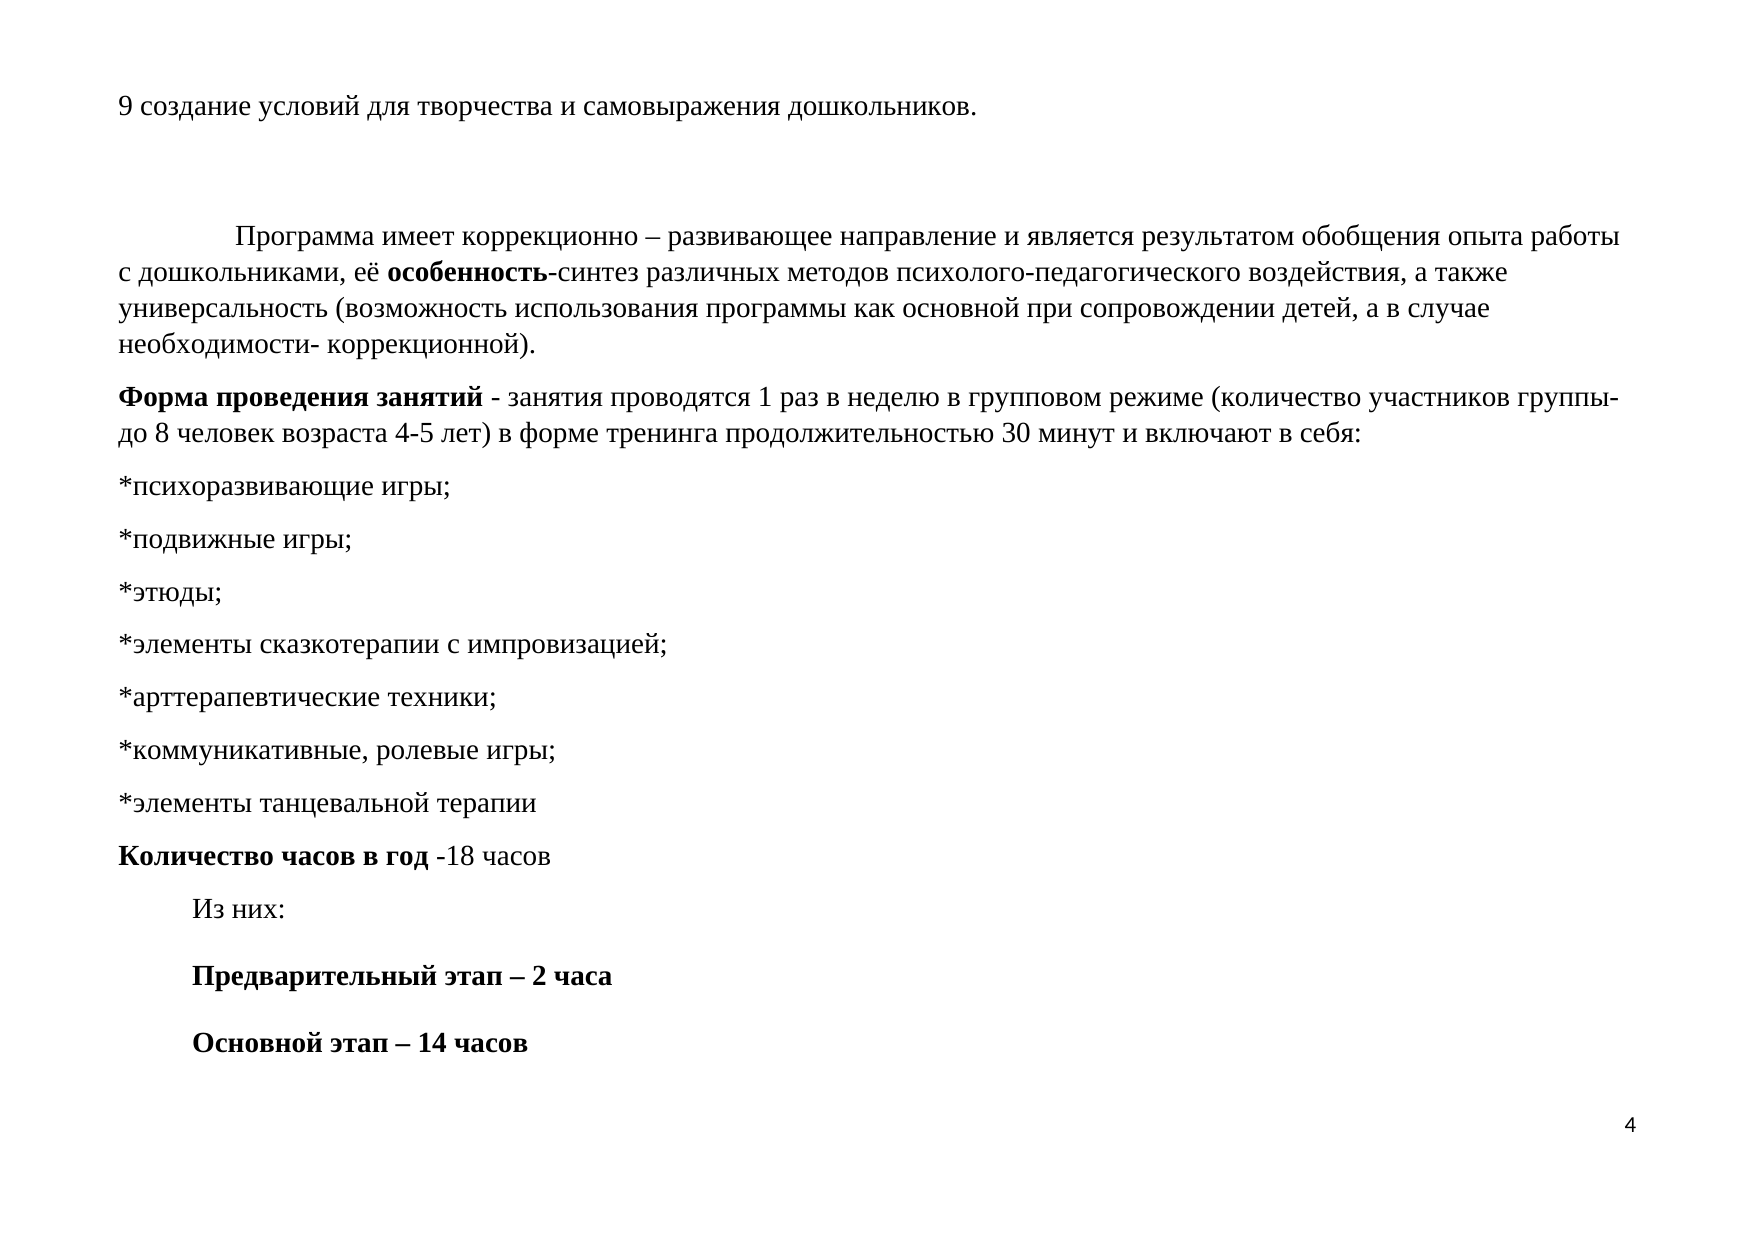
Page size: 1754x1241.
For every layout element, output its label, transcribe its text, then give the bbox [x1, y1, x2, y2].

text *элементы сказкотерапии с импровизацией; [118, 627, 1636, 660]
text *арттерапевтические техники; [118, 679, 1636, 713]
text Количество часов в год -18 часов [118, 838, 1636, 871]
text Из них: [118, 891, 1636, 924]
text *подвижные игры; [118, 521, 1636, 554]
text Программа имеет коррекционно – развивающее направление и является результатом обобщения опыта работы с дошкольниками, её особенность-синтез различных методов психолого-педагогического воздействия, а также универсальность (возможность использования программы как основной при сопровождении детей, а в случае необходимости- коррекционной). [118, 218, 1636, 360]
text *коммуникативные, ролевые игры; [118, 732, 1636, 766]
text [118, 88, 1636, 152]
text *психоразвивающие игры; [118, 468, 1636, 502]
text Форма проведения занятий - занятия проводятся 1 раз в неделю в групповом режиме (количество участников группы-до 8 человек возраста 4-5 лет) в форме тренинга продолжительностью 30 минут и включают в себя: [118, 379, 1636, 449]
text Предварительный этап – 2 часа [118, 958, 1636, 991]
text *этюды; [118, 574, 1636, 607]
text *элементы танцевальной терапии [118, 785, 1636, 819]
text Основной этап – 14 часов [118, 1025, 1636, 1058]
